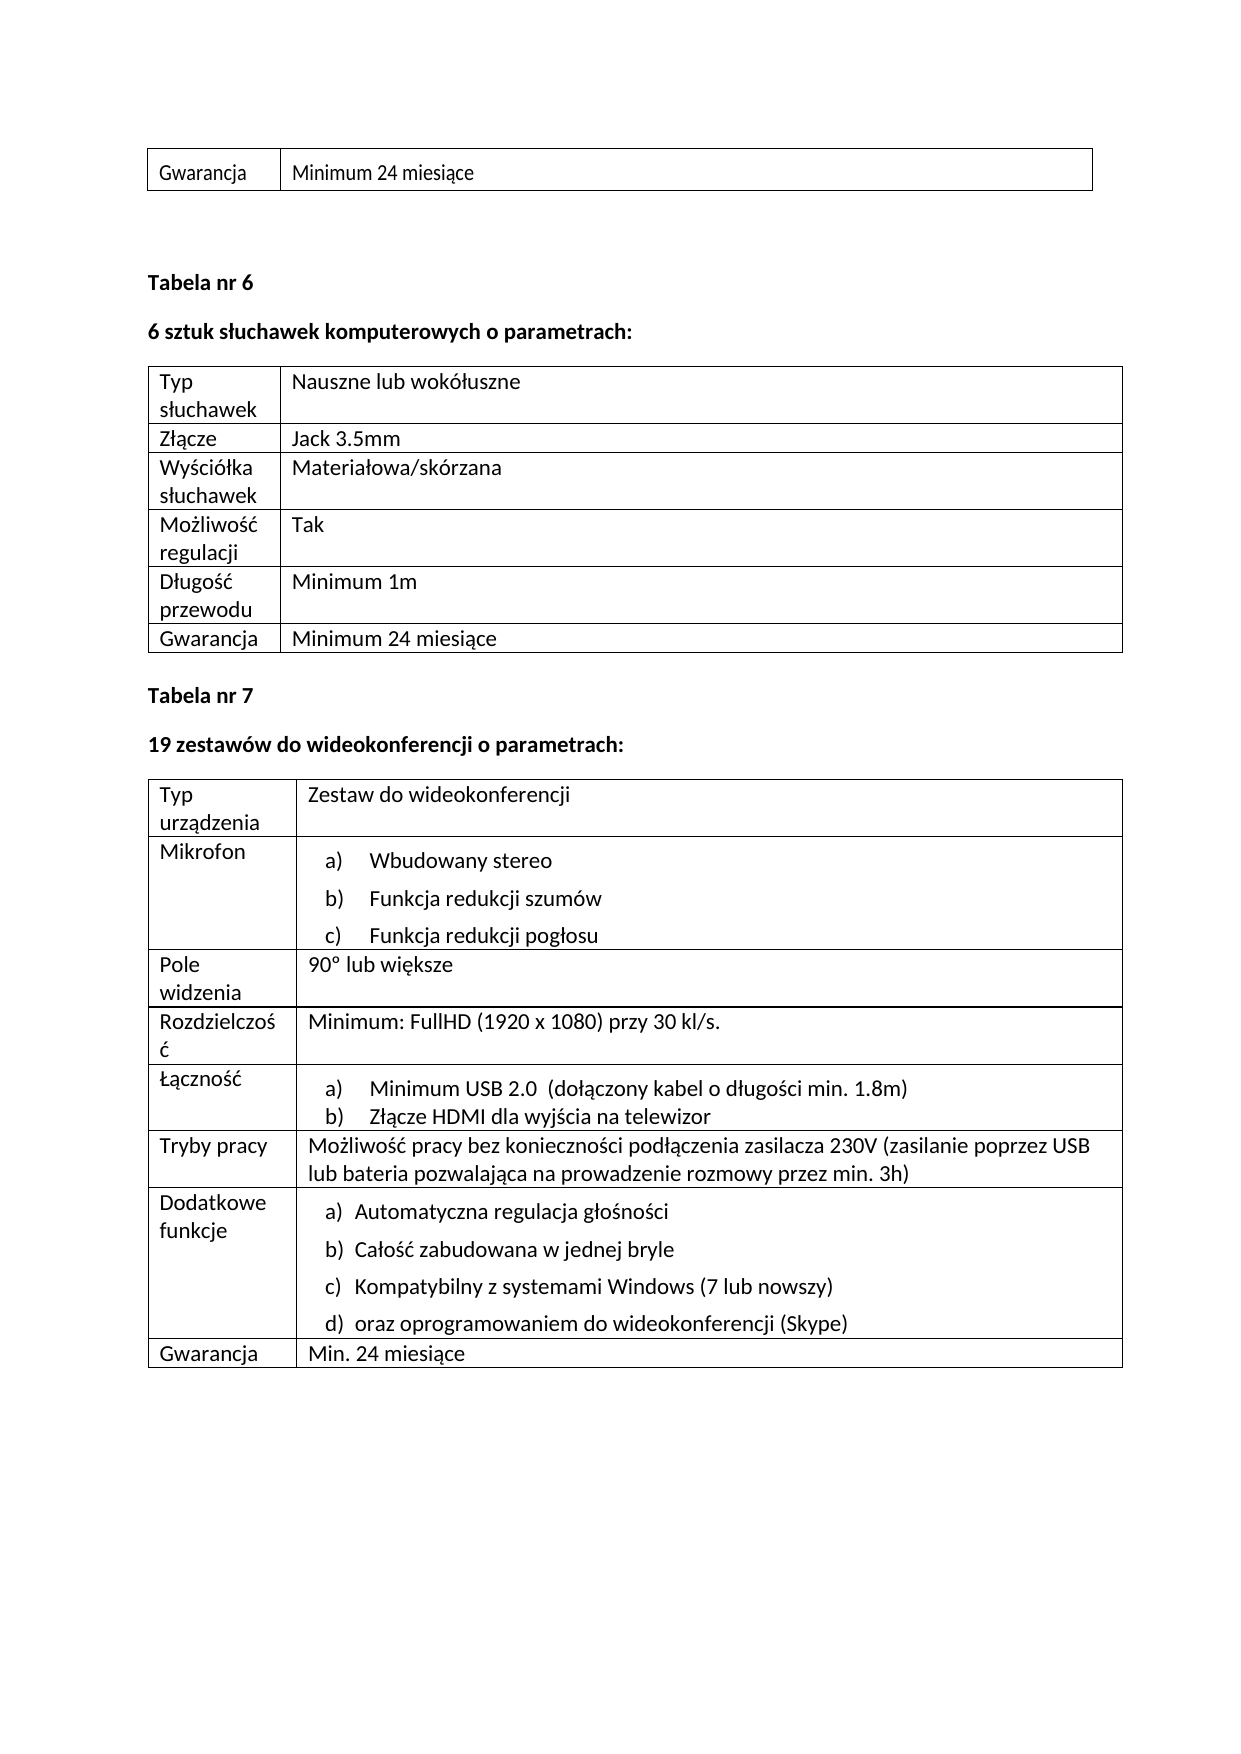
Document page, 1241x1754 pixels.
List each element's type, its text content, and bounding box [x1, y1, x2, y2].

table_cell Minimum 24 miesiące [281, 149, 1092, 190]
table_cell Tak [281, 510, 1122, 566]
table_cell Łączność [149, 1065, 296, 1130]
table_cell Możliwość pracy bez konieczności podłączenia zasilacza 230V (zasilanie poprzez USB lub bateria pozwalająca na prowadzenie rozmowy przez min. 3h) [297, 1131, 1122, 1187]
table_header Typ słuchawek [149, 367, 280, 423]
table_cell Gwarancja [148, 149, 280, 190]
table_cell Materiałowa/skórzana [281, 453, 1122, 509]
table_cell Minimum USB 2.0 (dołączony kabel o długości min. 1.8m) Złącze HDMI dla wyjścia na telewizor [297, 1065, 1122, 1130]
table_cell Możliwość regulacji [149, 510, 280, 566]
table_cell Wyściółka słuchawek [149, 453, 280, 509]
table_cell Wbudowany stereo Funkcja redukcji szumów Funkcja redukcji pogłosu [297, 837, 1122, 949]
table_cell Minimum: FullHD (1920 x 1080) przy 30 kl/s. [297, 1008, 1122, 1063]
text 6 sztuk słuchawek komputerowych o parametrach: [148, 317, 1093, 345]
table_cell Dodatkowe funkcje [149, 1188, 296, 1338]
table_cell Minimum 1m [281, 567, 1122, 623]
text Tabela nr 7 [148, 681, 1093, 709]
table_cell Min. 24 miesiące [297, 1339, 1122, 1367]
table_cell Złącze [149, 424, 280, 452]
text 19 zestawów do wideokonferencji o parametrach: [148, 730, 1093, 758]
table_cell Pole widzenia [149, 950, 296, 1006]
table_cell Mikrofon [149, 837, 296, 949]
table_cell Długość przewodu [149, 567, 280, 623]
table_cell Gwarancja [149, 1339, 296, 1367]
table_cell Jack 3.5mm [281, 424, 1122, 452]
table_header Nauszne lub wokółuszne [281, 367, 1122, 423]
table_cell 90º lub większe [297, 950, 1122, 1006]
table_header Zestaw do wideokonferencji [297, 780, 1122, 836]
text Tabela nr 6 [148, 268, 1093, 296]
table_header Typ urządzenia [149, 780, 296, 836]
table_cell Rozdzielczość [149, 1008, 296, 1063]
table_cell Gwarancja [149, 624, 280, 652]
table_cell Minimum 24 miesiące [281, 624, 1122, 652]
table_cell Automatyczna regulacja głośności Całość zabudowana w jednej bryle Kompatybilny z systemami Windows (7 lub nowszy) oraz oprogramowaniem do wideokonferencji (Skype) [297, 1188, 1122, 1338]
table_cell Tryby pracy [149, 1131, 296, 1187]
